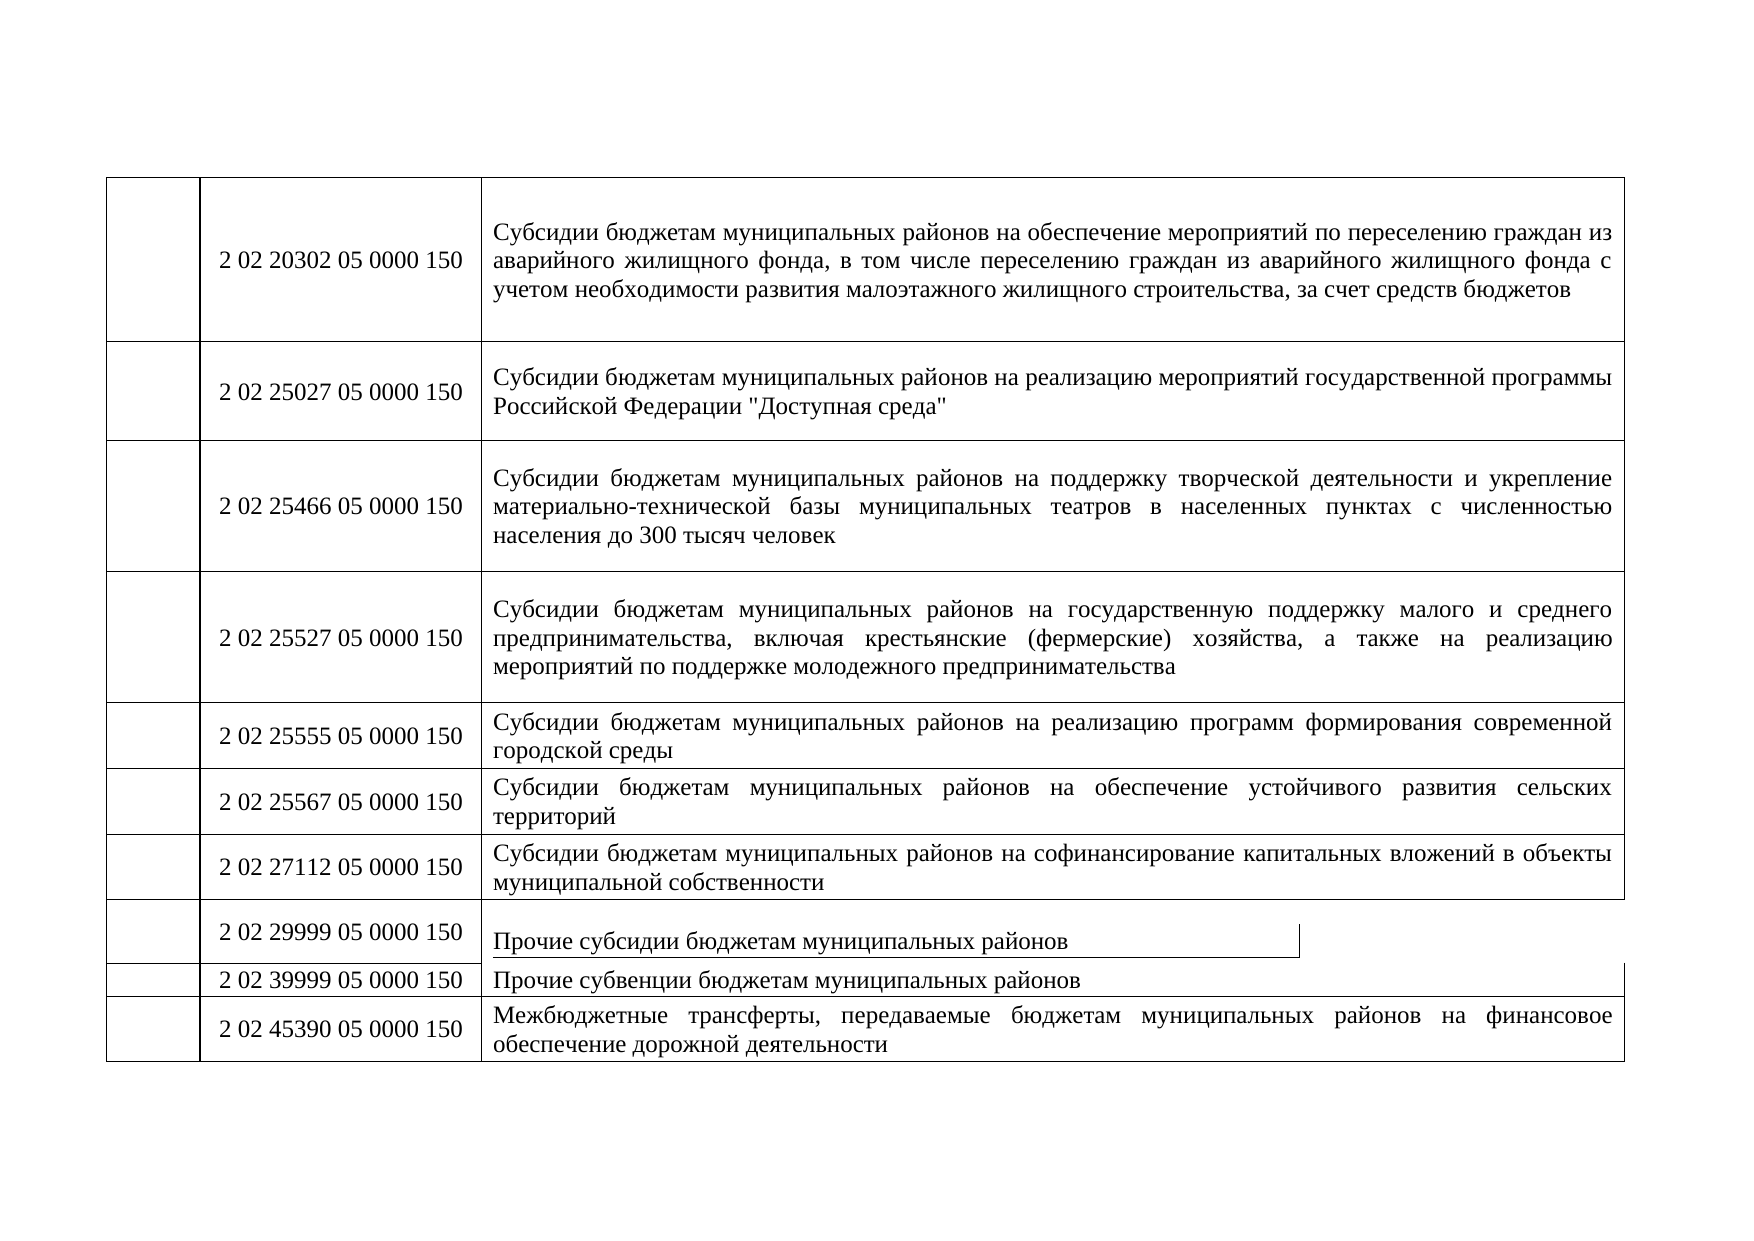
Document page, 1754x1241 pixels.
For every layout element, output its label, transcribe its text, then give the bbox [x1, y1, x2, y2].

table_cell [107, 769, 199, 833]
table_cell Субсидии бюджетам муниципальных районов на поддержку творческой деятельности и укрепление материально-технической базы муниципальных театров в населенных пунктах с численностью населения до 300 тысяч человек [482, 441, 1624, 571]
table_cell [107, 703, 199, 768]
table_cell Прочие субвенции бюджетам муниципальных районов [482, 963, 1624, 996]
table_cell Межбюджетные трансферты, передаваемые бюджетам муниципальных районов на финансовое обеспечение дорожной деятельности [482, 997, 1624, 1061]
table_cell 2 02 45390 05 0000 150 [201, 997, 481, 1061]
table_cell Субсидии бюджетам муниципальных районов на реализацию программ формирования современной городской среды [482, 703, 1624, 768]
table_cell [107, 178, 199, 341]
table_cell [107, 441, 199, 571]
table_cell 2 02 20302 05 0000 150 [201, 178, 481, 341]
table_cell [107, 900, 199, 963]
table_cell [107, 997, 199, 1061]
table_cell 2 02 29999 05 0000 150 [201, 900, 481, 963]
table_cell Субсидии бюджетам муниципальных районов на обеспечение устойчивого развития сельских территорий [482, 769, 1624, 833]
table_cell [107, 964, 199, 996]
table_cell Субсидии бюджетам муниципальных районов на реализацию мероприятий государственной программы Российской Федерации "Доступная среда" [482, 342, 1624, 440]
table_cell [107, 835, 199, 899]
table_cell 2 02 25027 05 0000 150 [201, 342, 481, 440]
table_cell 2 02 39999 05 0000 150 [201, 964, 481, 996]
table_cell 2 02 25567 05 0000 150 [201, 769, 481, 833]
table_cell 2 02 25555 05 0000 150 [201, 703, 481, 768]
table_cell [482, 900, 1624, 963]
table_cell Субсидии бюджетам муниципальных районов на софинансирование капитальных вложений в объекты муниципальной собственности [482, 835, 1624, 899]
table_cell Субсидии бюджетам муниципальных районов на государственную поддержку малого и среднего предпринимательства, включая крестьянские (фермерские) хозяйства, а также на реализацию мероприятий по поддержке молодежного предпринимательства [482, 572, 1624, 702]
table_cell [107, 572, 199, 702]
table_cell [107, 342, 199, 440]
table_cell 2 02 25527 05 0000 150 [201, 572, 481, 702]
table_cell 2 02 27112 05 0000 150 [201, 835, 481, 899]
table_cell Субсидии бюджетам муниципальных районов на обеспечение мероприятий по переселению граждан из аварийного жилищного фонда, в том числе переселению граждан из аварийного жилищного фонда с учетом необходимости развития малоэтажного жилищного строительства, за счет средств бюджетов [482, 178, 1624, 341]
table_cell 2 02 25466 05 0000 150 [201, 441, 481, 571]
